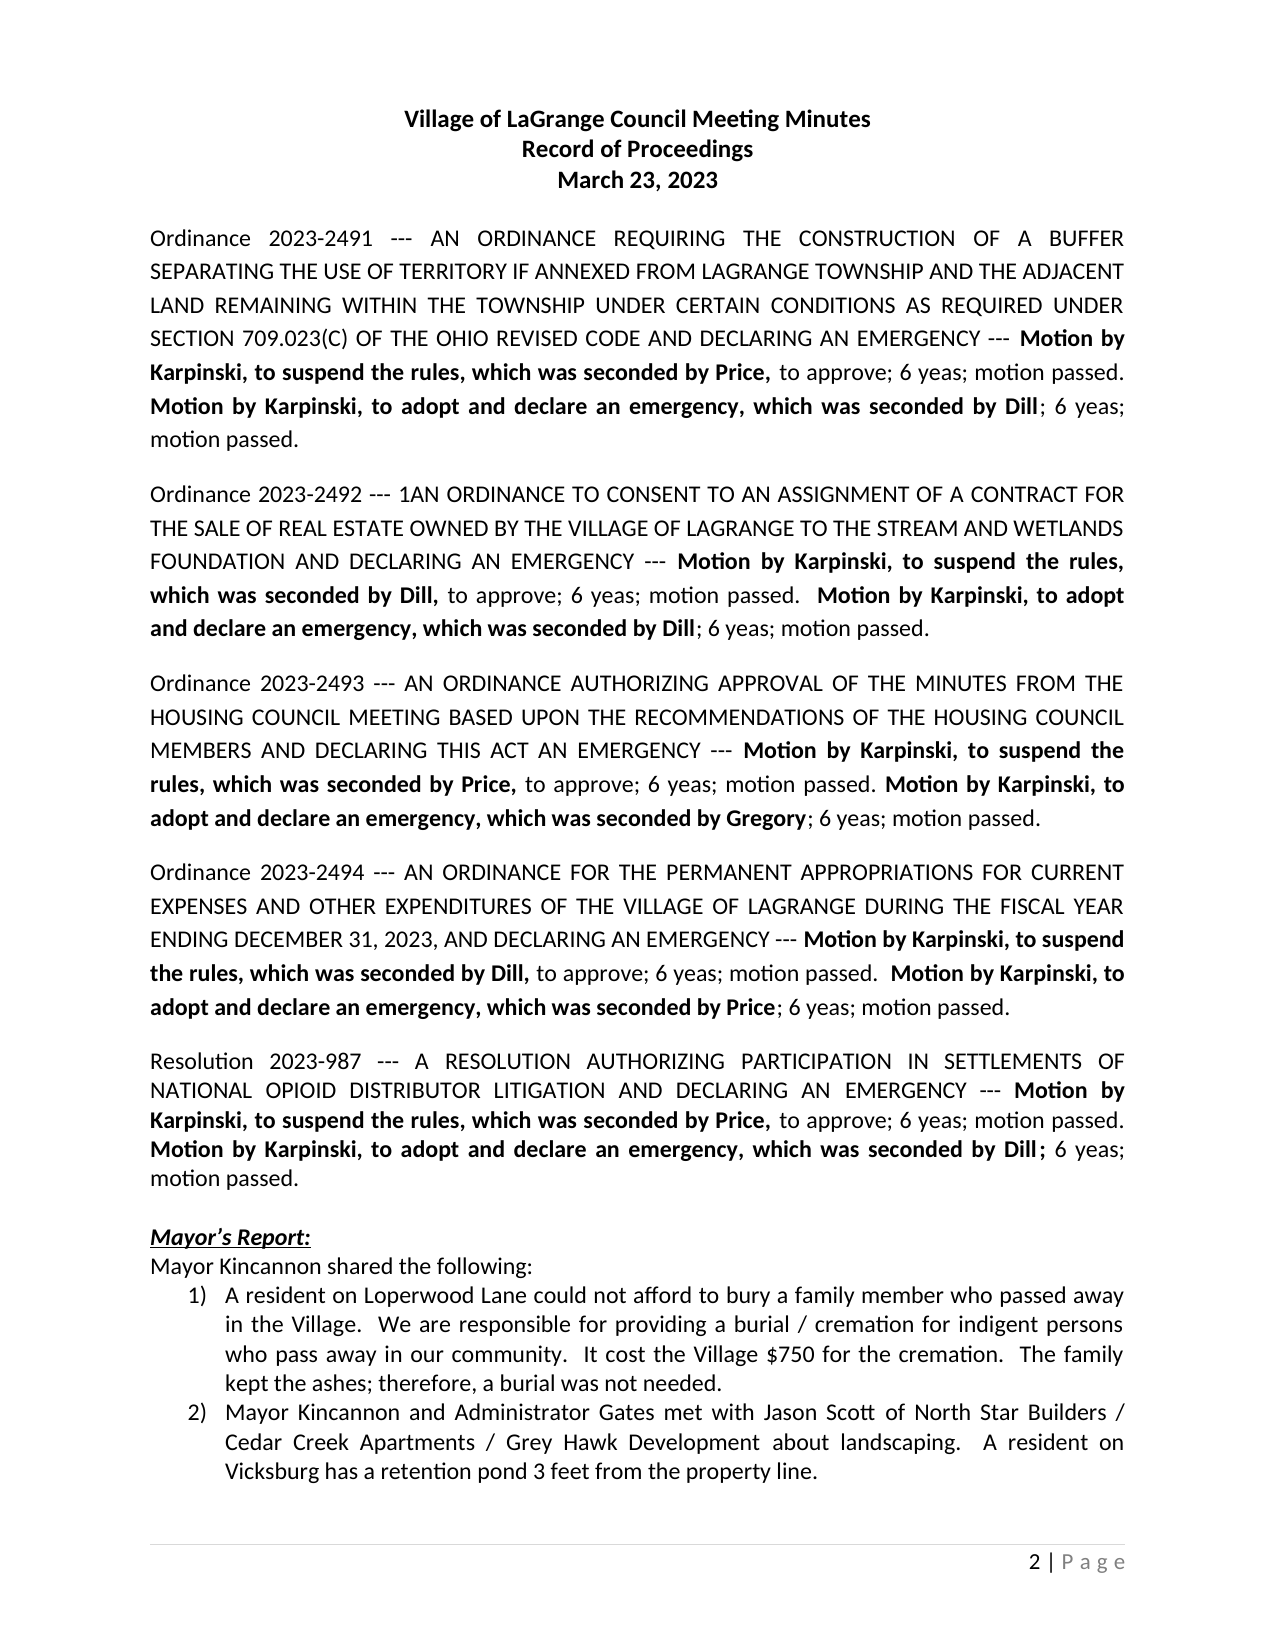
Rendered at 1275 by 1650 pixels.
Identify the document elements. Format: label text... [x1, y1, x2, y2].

list Mayor Kincannon and Administrator Gates met with Jason Scott of North Star Builders / Cedar Creek Apartments / Grey Hawk Development about landscaping. A resident on Vicksburg has a retention pond 3 feet from the property line. [187, 1397, 1125, 1485]
text Mayor Kincannon shared the following: [150, 1251, 1125, 1280]
title Resolution 2023-987 --- A RESOLUTION AUTHORIZING PARTICIPATION IN SETTLEMENTS OF NATIONAL OPIOID DISTRIBUTOR LITIGATION AND DECLARING AN EMERGENCY --- Motion by Karpinski, to suspend the rules, which was seconded by Price, to approve; 6 yeas; motion passed. Motion by Karpinski, to adopt and declare an emergency, which was seconded by Dill; 6 yeas; motion passed. [150, 1046, 1125, 1192]
list A resident on Loperwood Lane could not afford to bury a family member who passed away in the Village. We are responsible for providing a burial / cremation for indigent persons who pass away in our community. It cost the Village $750 for the cremation. The family kept the ashes; therefore, a burial was not needed. [187, 1280, 1125, 1397]
text Ordinance 2023-2491 --- An Ordinance REQUIRING the CONSTRUCTION OF A BUFFER separating the use of territory IF ANNEXED FROM LAGRANGE TOWNSHIP and the adjacent land remaining within the township UNDER CERTAIN CONDITIONS AS REQUIRED UNDER SECTION 709.023(C) OF THE OHIO REVISED CODE and declaring an emergency --- Motion by Karpinski, to suspend the rules, which was seconded by Price, to approve; 6 yeas; motion passed. Motion by Karpinski, to adopt and declare an emergency, which was seconded by Dill; 6 yeas; motion passed. [150, 223, 1125, 454]
text Ordinance 2023-2494 --- AN ORDINANCE FOR THE PERMANENT APPROPRIATIONS FOR CURRENT EXPENSES AND OTHER EXPENDITURES OF THE VILLAGE OF LAGRANGE DURING THE FISCAL YEAR ENDING DECEMBER 31, 2023, AND DECLARING AN EMERGENCY --- Motion by Karpinski, to suspend the rules, which was seconded by Dill, to approve; 6 yeas; motion passed. Motion by Karpinski, to adopt and declare an emergency, which was seconded by Price; 6 yeas; motion passed. [150, 857, 1125, 1021]
text Mayor’s Report: [150, 1222, 1125, 1251]
text Ordinance 2023-2493 --- AN ORDINANCE AUTHORIZING APPROVAL OF THE MINUTES FROM THE HOUSING COUNCIL MEETING BASED UPON THE RECOMMENDATIONS OF THE HOUSING COUNCIL MEMBERS AND DECLARING THIS ACT AN EMERGENCY --- Motion by Karpinski, to suspend the rules, which was seconded by Price, to approve; 6 yeas; motion passed. Motion by Karpinski, to adopt and declare an emergency, which was seconded by Gregory; 6 yeas; motion passed. [150, 668, 1125, 832]
text Ordinance 2023-2492 --- AN ORDINANCE TO CONSENT TO AN ASSIGNMENT OF A CONTRACT FOR THE SALE OF REAL ESTATE OWNED BY THE VILLAGE OF LAGRANGE TO THE STREAM AND WETLANDS FOUNDATION AND DECLARING AN EMERGENCY --- Motion by Karpinski, to suspend the rules, which was seconded by Dill, to approve; 6 yeas; motion passed. Motion by Karpinski, to adopt and declare an emergency, which was seconded by Dill; 6 yeas; motion passed. [150, 479, 1125, 643]
